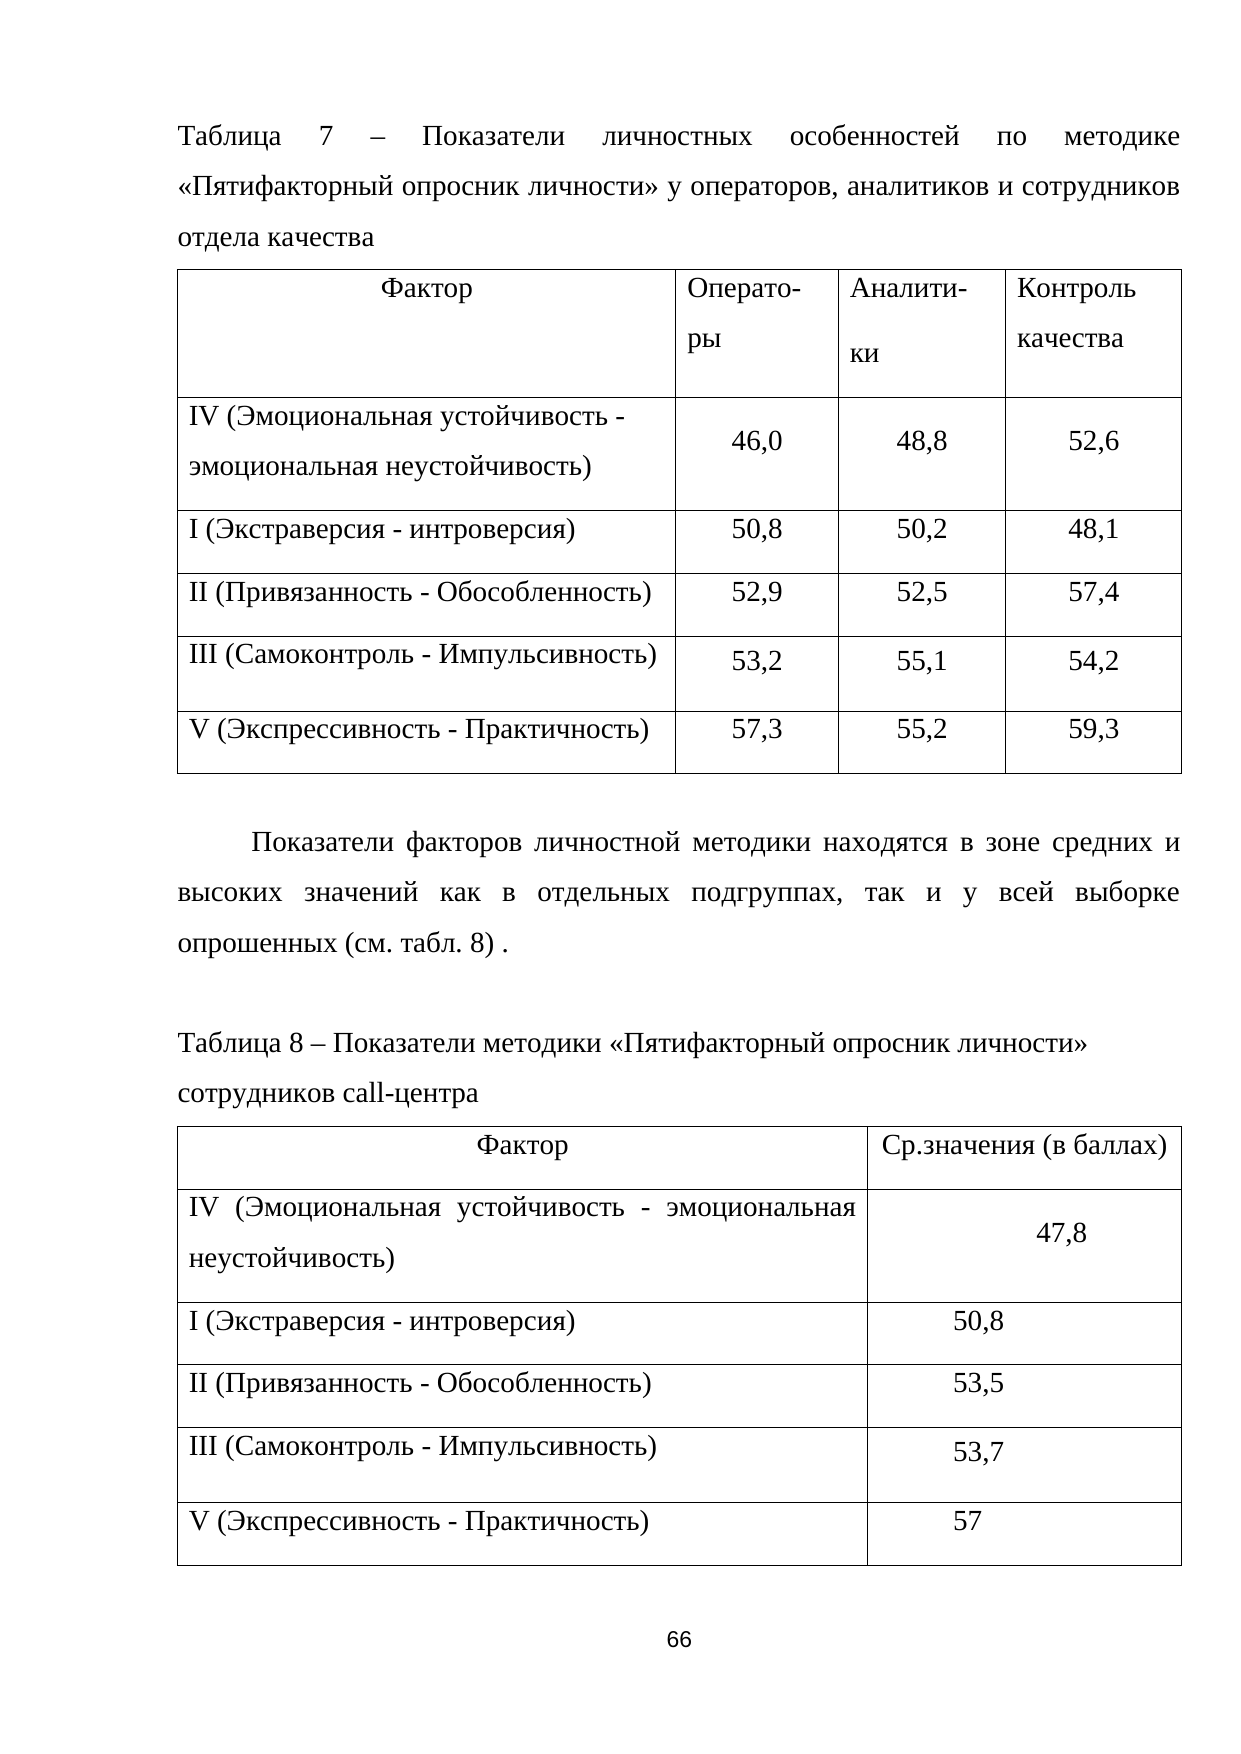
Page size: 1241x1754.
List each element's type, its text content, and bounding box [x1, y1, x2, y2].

table_cell III (Самоконтроль - Импульсивность) [178, 637, 675, 711]
table_cell 57 [868, 1503, 1181, 1565]
table_cell II (Привязанность - Обособленность) [178, 574, 675, 636]
table_cell 55,1 [839, 637, 1005, 711]
table_cell 47,8 [868, 1190, 1181, 1302]
table_cell 57,4 [1006, 574, 1181, 636]
table_cell 50,8 [868, 1303, 1181, 1364]
text Таблица 8 – Показатели методики «Пятифакторный опросник личности» сотрудников call-центра [177, 1025, 1181, 1109]
text Таблица 7 – Показатели личностных особенностей по методике «Пятифакторный опросник личности» у операторов, аналитиков и сотрудников отдела качества [177, 118, 1181, 252]
table_cell 57,3 [676, 712, 838, 773]
table_cell I (Экстраверсия - интроверсия) [178, 1303, 867, 1364]
table_cell 59,3 [1006, 712, 1181, 773]
table_cell 48,8 [839, 398, 1005, 510]
table_cell 48,1 [1006, 511, 1181, 573]
table_cell 53,7 [868, 1428, 1181, 1502]
table_header Фактор [178, 1127, 867, 1188]
table_cell 53,2 [676, 637, 838, 711]
table_cell 50,8 [676, 511, 838, 573]
table_cell 52,9 [676, 574, 838, 636]
table_cell IV (Эмоциональная устойчивость - эмоциональная неустойчивость) [178, 398, 675, 510]
table_header Контроль качества [1006, 270, 1181, 397]
table_cell 46,0 [676, 398, 838, 510]
table_header Фактор [178, 270, 675, 397]
table_header Аналити- ки [839, 270, 1005, 397]
table_cell 52,5 [839, 574, 1005, 636]
table_cell I (Экстраверсия - интроверсия) [178, 511, 675, 573]
table_header Ср.значения (в баллах) [868, 1127, 1181, 1188]
table_cell 55,2 [839, 712, 1005, 773]
table_cell 52,6 [1006, 398, 1181, 510]
table_cell 54,2 [1006, 637, 1181, 711]
table_cell II (Привязанность - Обособленность) [178, 1365, 867, 1427]
table_cell V (Экспрессивность - Практичность) [178, 1503, 867, 1565]
table_cell III (Самоконтроль - Импульсивность) [178, 1428, 867, 1502]
table_cell 50,2 [839, 511, 1005, 573]
table_header Операто-ры [676, 270, 838, 397]
text Показатели факторов личностной методики находятся в зоне средних и высоких значений как в отдельных подгруппах, так и у всей выборке опрошенных (см. табл. 8) . [177, 824, 1181, 958]
table_cell 53,5 [868, 1365, 1181, 1427]
table_cell IV (Эмоциональная устойчивость - эмоциональная неустойчивость) [178, 1190, 867, 1302]
table_cell V (Экспрессивность - Практичность) [178, 712, 675, 773]
